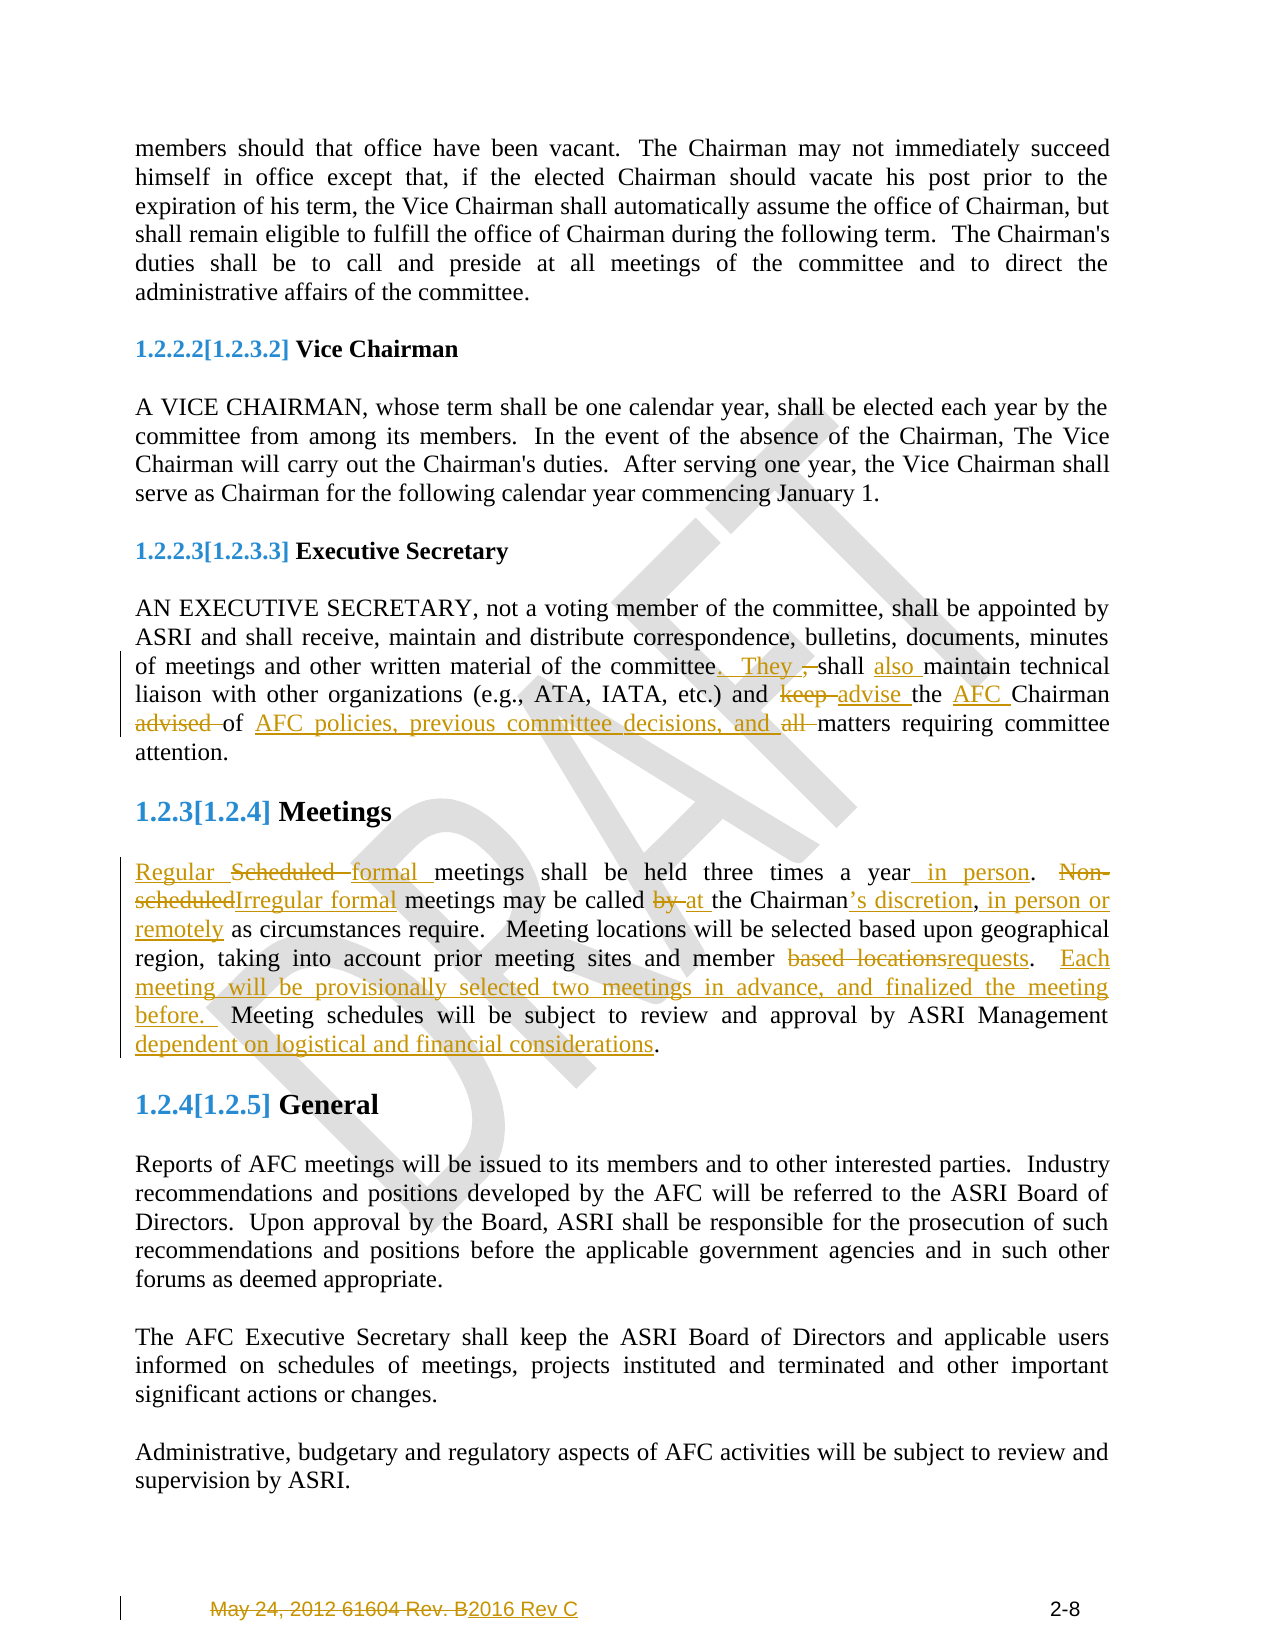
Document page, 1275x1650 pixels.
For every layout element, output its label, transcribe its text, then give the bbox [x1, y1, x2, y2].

text The AFC Executive Secretary shall keep the ASRI Board of Directors and applicable users informed on schedules of meetings, projects instituted and terminated and other important significant actions or changes. [135, 1322, 1110, 1408]
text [135, 133, 1110, 306]
subtitle Meetings [135, 794, 1110, 828]
subtitle Vice Chairman [135, 334, 1110, 363]
subtitle Executive Secretary [135, 536, 1110, 564]
text A VICE CHAIRMAN, whose term shall be one calendar year, shall be elected each year by the committee from among its members. In the event of the absence of the Chairman, The Vice Chairman will carry out the Chairman's duties. After serving one year, the Vice Chairman shall serve as Chairman for the following calendar year commencing January 1. [135, 392, 1110, 507]
text AN EXECUTIVE SECRETARY, not a voting member of the committee, shall be appointed by ASRI and shall receive, maintain and distribute correspondence, bulletins, documents, minutes of meetings and other written material of the committeeshall maintain technical liaison with other organizations (e.g., ATA, IATA, etc.) and the Chairman of matters requiring committee attention. [135, 593, 1110, 766]
text Reports of AFC meetings will be issued to its members and to other interested parties. Industry recommendations and positions developed by the AFC will be referred to the ASRI Board of Directors. Upon approval by the Board, ASRI shall be responsible for the prosecution of such recommendations and positions before the applicable government agencies and in such other forums as deemed appropriate. [135, 1149, 1110, 1293]
subtitle General [135, 1087, 1110, 1120]
text Administrative, budgetary and regulatory aspects of AFC activities will be subject to review and supervision by ASRI. [135, 1437, 1110, 1494]
text meetings shall be held three times a year. meetings may be called the Chairman, as circumstances require. Meeting locations will be selected based upon geographical region, taking into account prior meeting sites and member . Meeting schedules will be subject to review and approval by ASRI Management. [135, 857, 1110, 1058]
